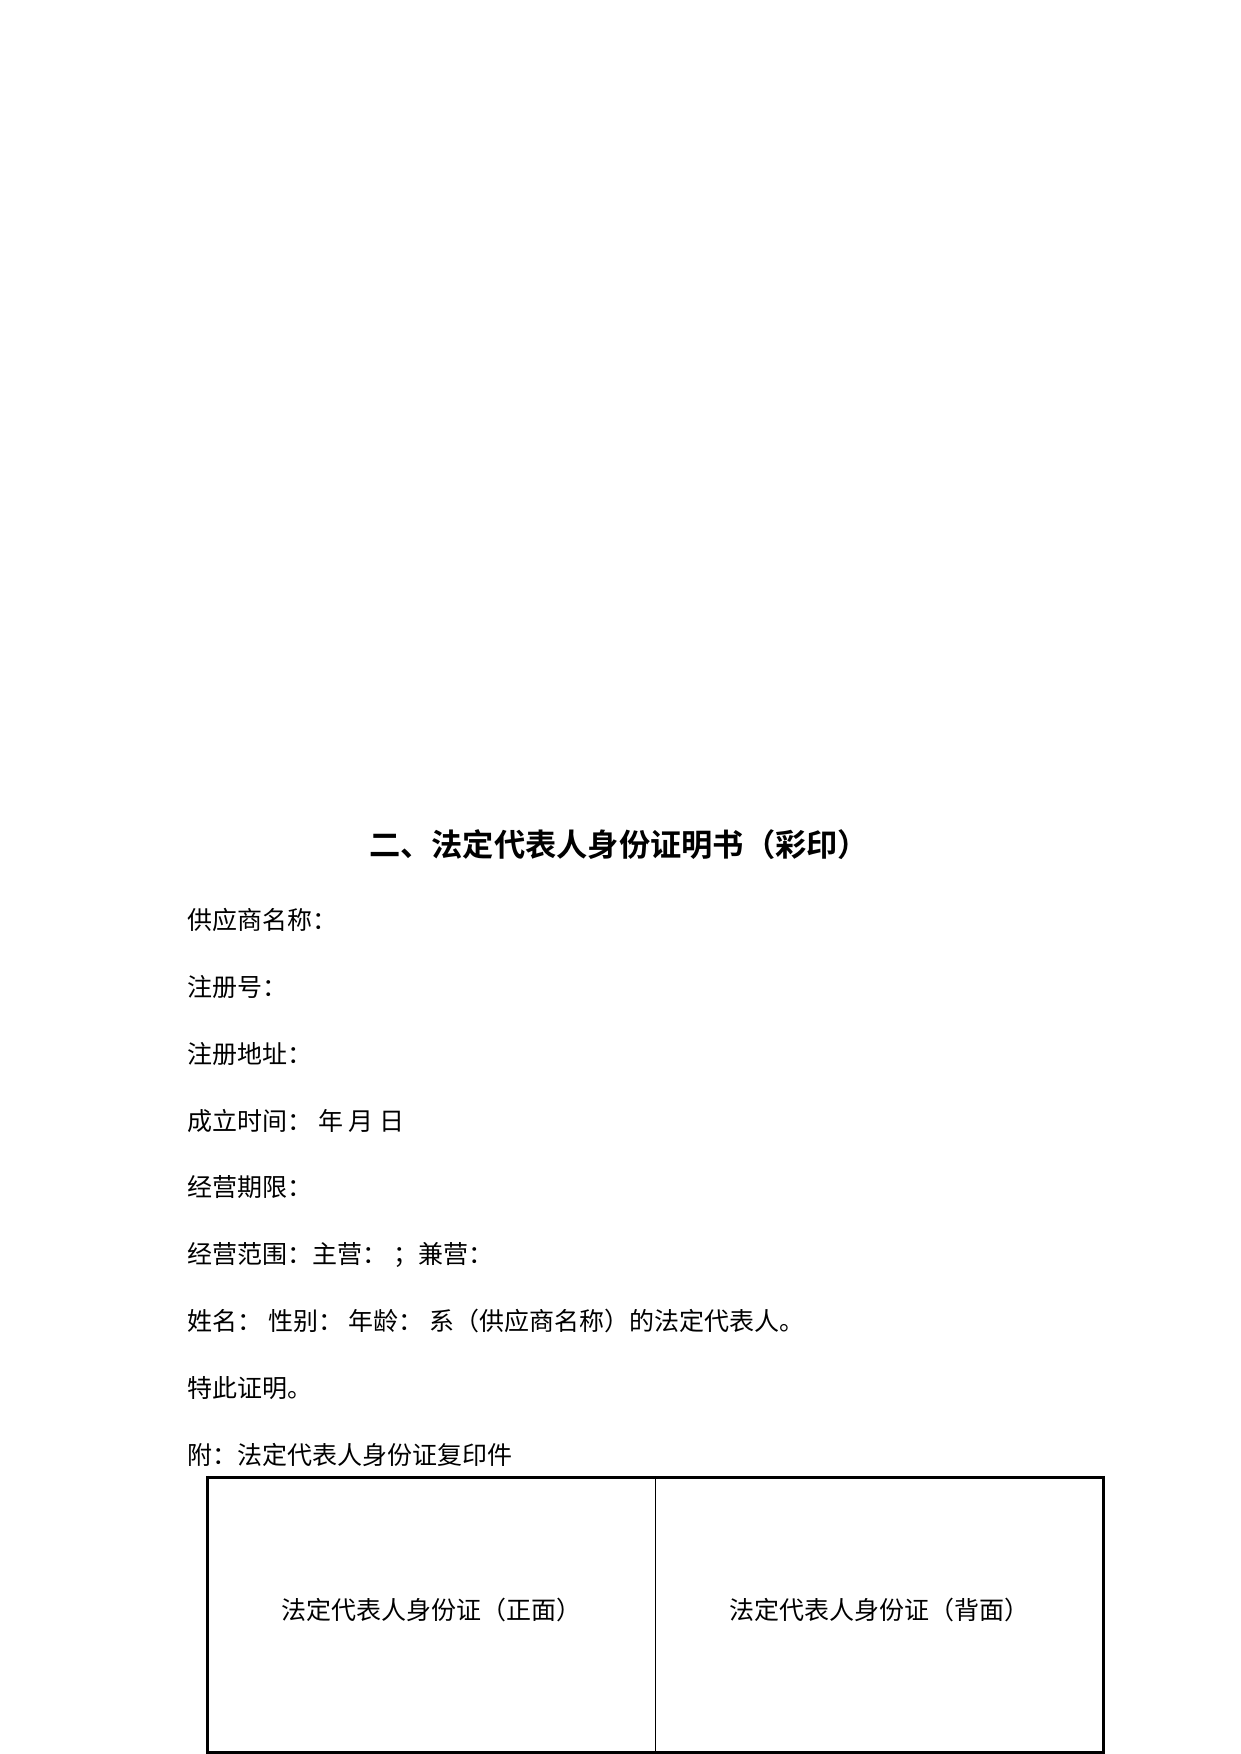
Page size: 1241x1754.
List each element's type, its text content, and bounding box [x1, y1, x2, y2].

text 经营范围：主营： ；兼营： [187, 1235, 1053, 1271]
text 经营期限： [187, 1168, 1053, 1204]
text 成立时间： 年 月 日 [187, 1101, 1053, 1137]
text 供应商名称： [187, 900, 1053, 937]
text 附：法定代表人身份证复印件 [187, 1435, 1053, 1472]
text 注册号： [187, 967, 1053, 1003]
text 姓名： 性别： 年龄： 系（供应商名称）的法定代表人。 [187, 1302, 1053, 1338]
text 二、法定代表人身份证明书（彩印） [187, 820, 1050, 865]
table_header 法定代表人身份证（正面） [209, 1479, 655, 1751]
text 特此证明。 [187, 1368, 1053, 1405]
table_header 法定代表人身份证（背面） [656, 1479, 1102, 1751]
text 注册地址： [187, 1034, 1053, 1070]
